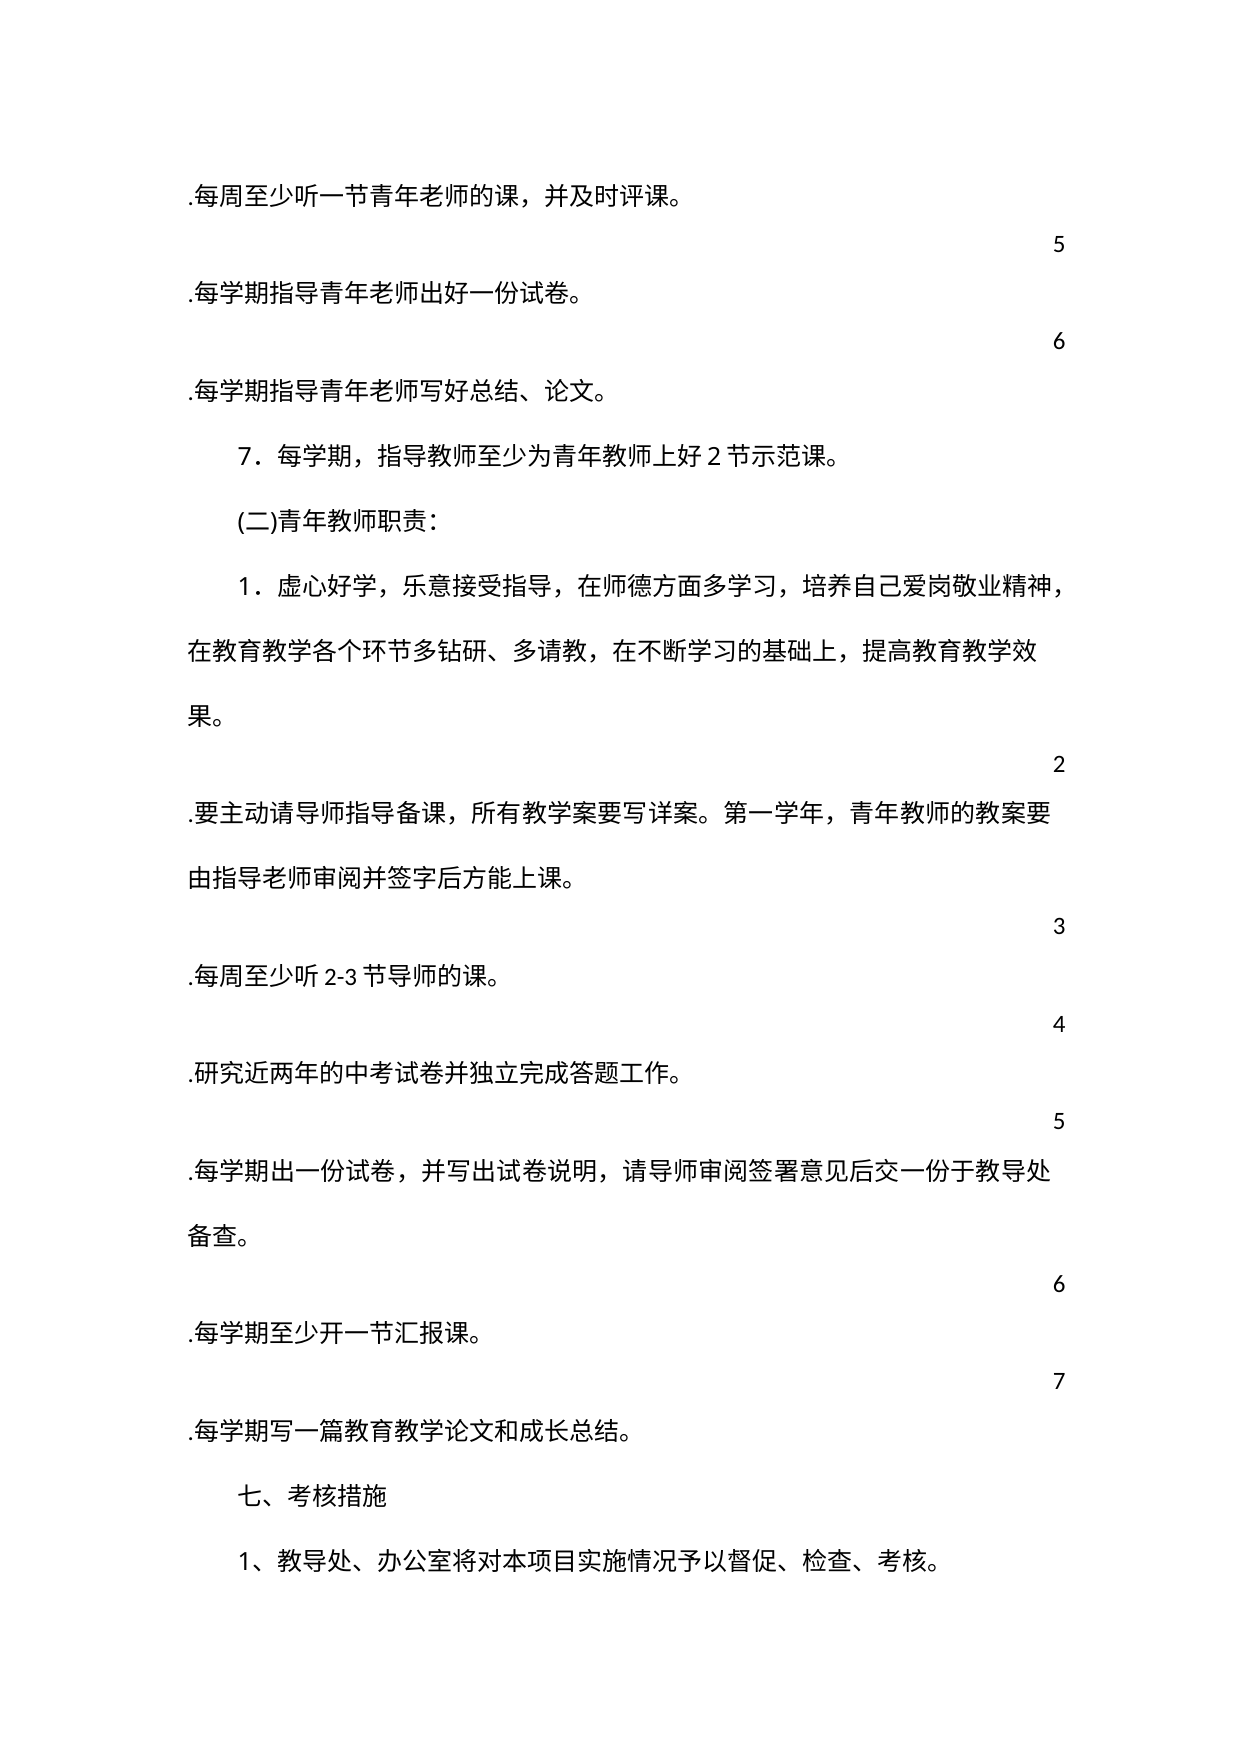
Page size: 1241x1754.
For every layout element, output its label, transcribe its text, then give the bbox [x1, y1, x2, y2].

text 3.每周至少听2-3节导师的课。 [187, 909, 1053, 1007]
text 1、教导处、办公室将对本项目实施情况予以督促、检查、考核。 [187, 1527, 1053, 1592]
text 6.每学期至少开一节汇报课。 [187, 1267, 1053, 1364]
text 5.每学期指导青年老师出好一份试卷。 [187, 227, 1053, 324]
text 6.每学期指导青年老师写好总结、论文。 [187, 324, 1053, 422]
text 4.研究近两年的中考试卷并独立完成答题工作。 [187, 1007, 1053, 1104]
text 七、考核措施 [187, 1462, 1053, 1527]
text 7.每学期写一篇教育教学论文和成长总结。 [187, 1364, 1053, 1462]
text (二)青年教师职责： [187, 487, 1053, 552]
text 1．虚心好学，乐意接受指导，在师德方面多学习，培养自己爱岗敬业精神，在教育教学各个环节多钻研、多请教，在不断学习的基础上，提高教育教学效果。 [187, 552, 1053, 747]
text 5.每学期出一份试卷，并写出试卷说明，请导师审阅签署意见后交一份于教导处备查。 [187, 1104, 1053, 1267]
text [187, 162, 1053, 227]
text 2.要主动请导师指导备课，所有教学案要写详案。第一学年，青年教师的教案要由指导老师审阅并签字后方能上课。 [187, 747, 1053, 909]
text 7．每学期，指导教师至少为青年教师上好2节示范课。 [187, 422, 1053, 487]
